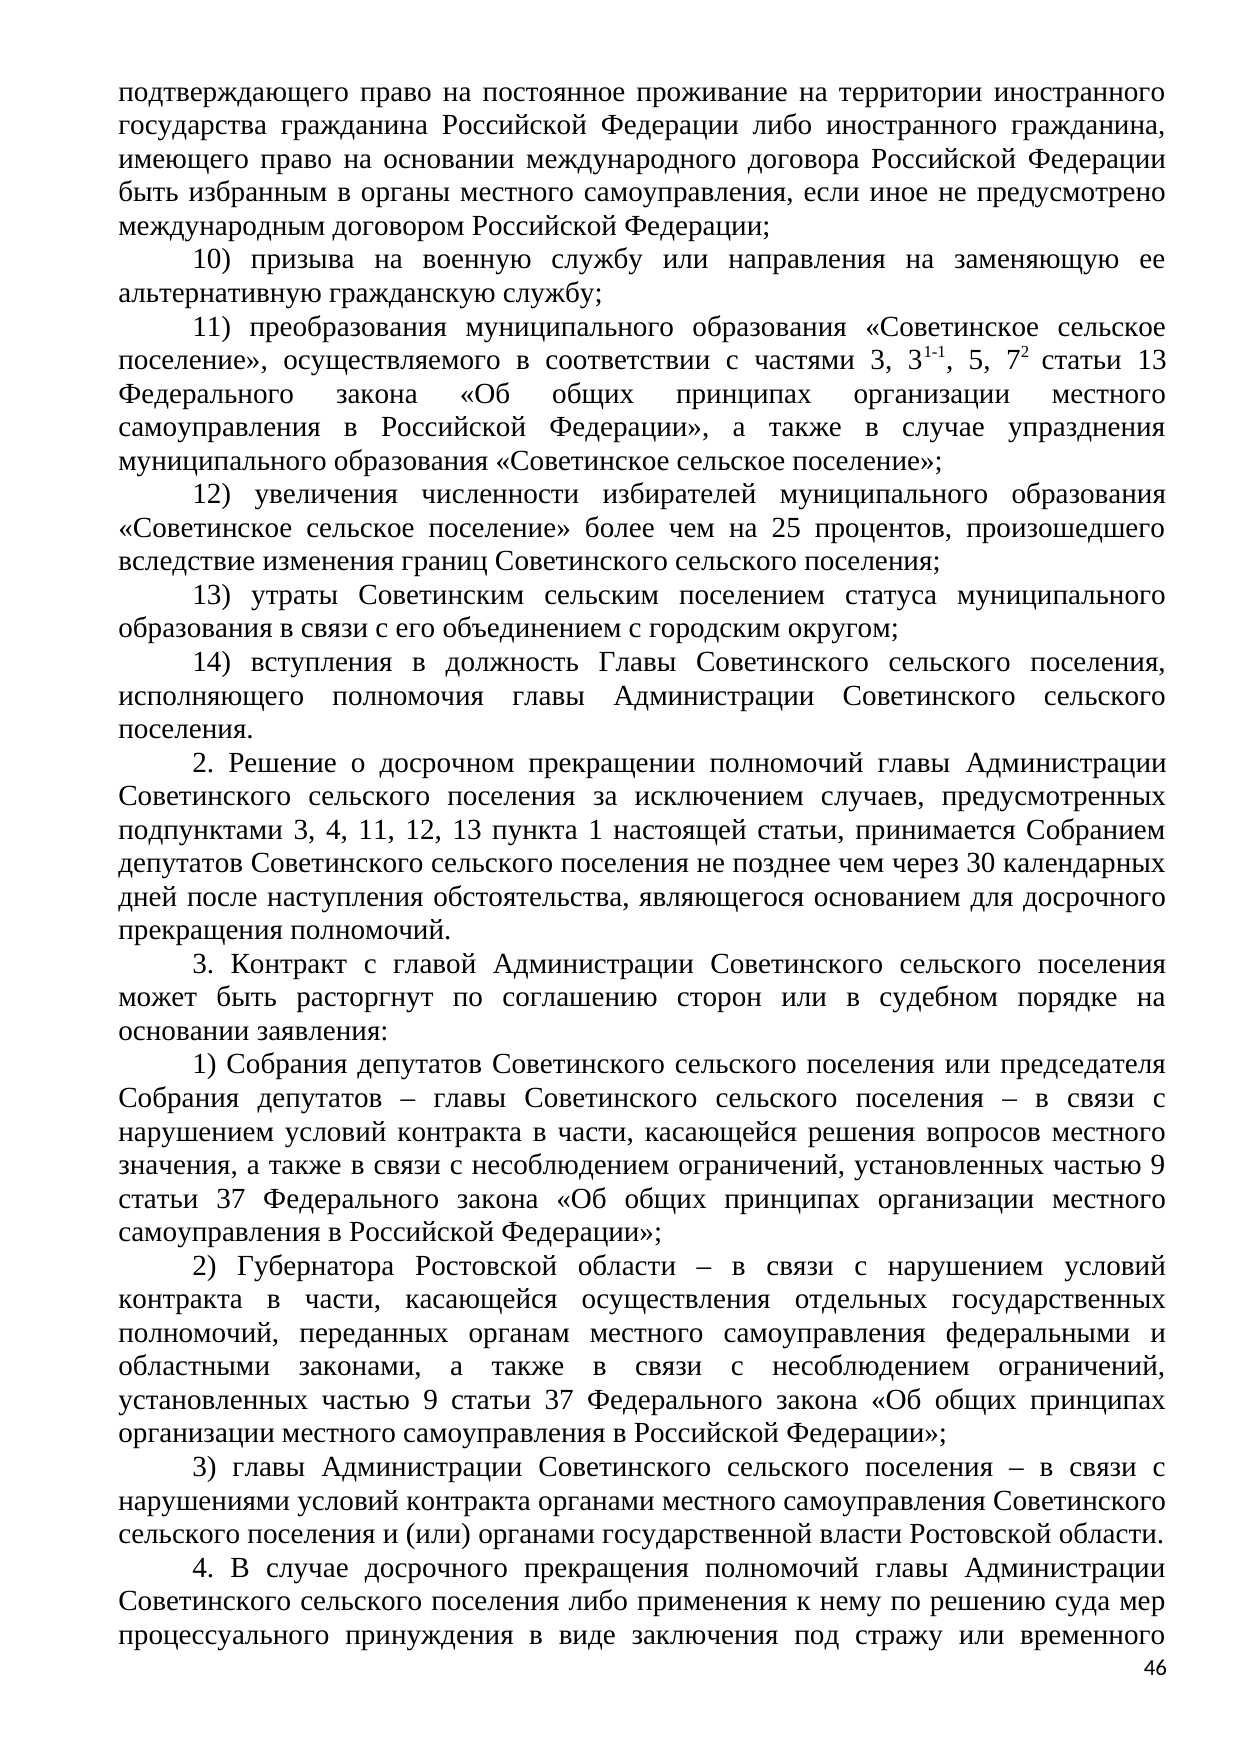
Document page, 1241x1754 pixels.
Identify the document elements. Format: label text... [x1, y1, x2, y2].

text 14) вступления в должность Главы Советинского сельского поселения, исполняющего полномочия главы Администрации Советинского сельского поселения. [118, 644, 1167, 745]
text 10) призыва на военную службу или направления на заменяющую ее альтернативную гражданскую службу; [118, 242, 1167, 309]
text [118, 1550, 1167, 1650]
text 2. Решение о досрочном прекращении полномочий главы Администрации Советинского сельского поселения за исключением случаев, предусмотренных подпунктами 3, 4, 11, 12, 13 пункта 1 настоящей статьи, принимается Собранием депутатов Советинского сельского поселения не позднее чем через 30 календарных дней после наступления обстоятельства, являющегося основанием для досрочного прекращения полномочий. [118, 745, 1167, 946]
text 1) Собрания депутатов Советинского сельского поселения или председателя Собрания депутатов – главы Советинского сельского поселения – в связи с нарушением условий контракта в части, касающейся решения вопросов местного значения, а также в связи с несоблюдением ограничений, установленных частью 9 статьи 37 Федерального закона «Об общих принципах организации местного самоуправления в Российской Федерации»; [118, 1047, 1167, 1248]
text 11) преобразования муниципального образования «Советинское сельское поселение», осуществляемого в соответствии с частями 3, 31-1, 5, 72 статьи 13 Федерального закона «Об общих принципах организации местного самоуправления в Российской Федерации», а также в случае упразднения муниципального образования «Советинское сельское поселение»; [118, 309, 1167, 476]
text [118, 74, 1167, 242]
text 3. Контракт с главой Администрации Советинского сельского поселения может быть расторгнут по соглашению сторон или в судебном порядке на основании заявления: [118, 946, 1167, 1047]
text 12) увеличения численности избирателей муниципального образования «Советинское сельское поселение» более чем на 25 процентов, произошедшего вследствие изменения границ Советинского сельского поселения; [118, 476, 1167, 577]
text 3) главы Администрации Советинского сельского поселения – в связи с нарушениями условий контракта органами местного самоуправления Советинского сельского поселения и (или) органами государственной власти Ростовской области. [118, 1449, 1167, 1550]
text 2) Губернатора Ростовской области – в связи с нарушением условий контракта в части, касающейся осуществления отдельных государственных полномочий, переданных органам местного самоуправления федеральными и областными законами, а также в связи с несоблюдением ограничений, установленных частью 9 статьи 37 Федерального закона «Об общих принципах организации местного самоуправления в Российской Федерации»; [118, 1248, 1167, 1449]
text 13) утраты Советинским сельским поселением статуса муниципального образования в связи с его объединением с городским округом; [118, 577, 1167, 644]
